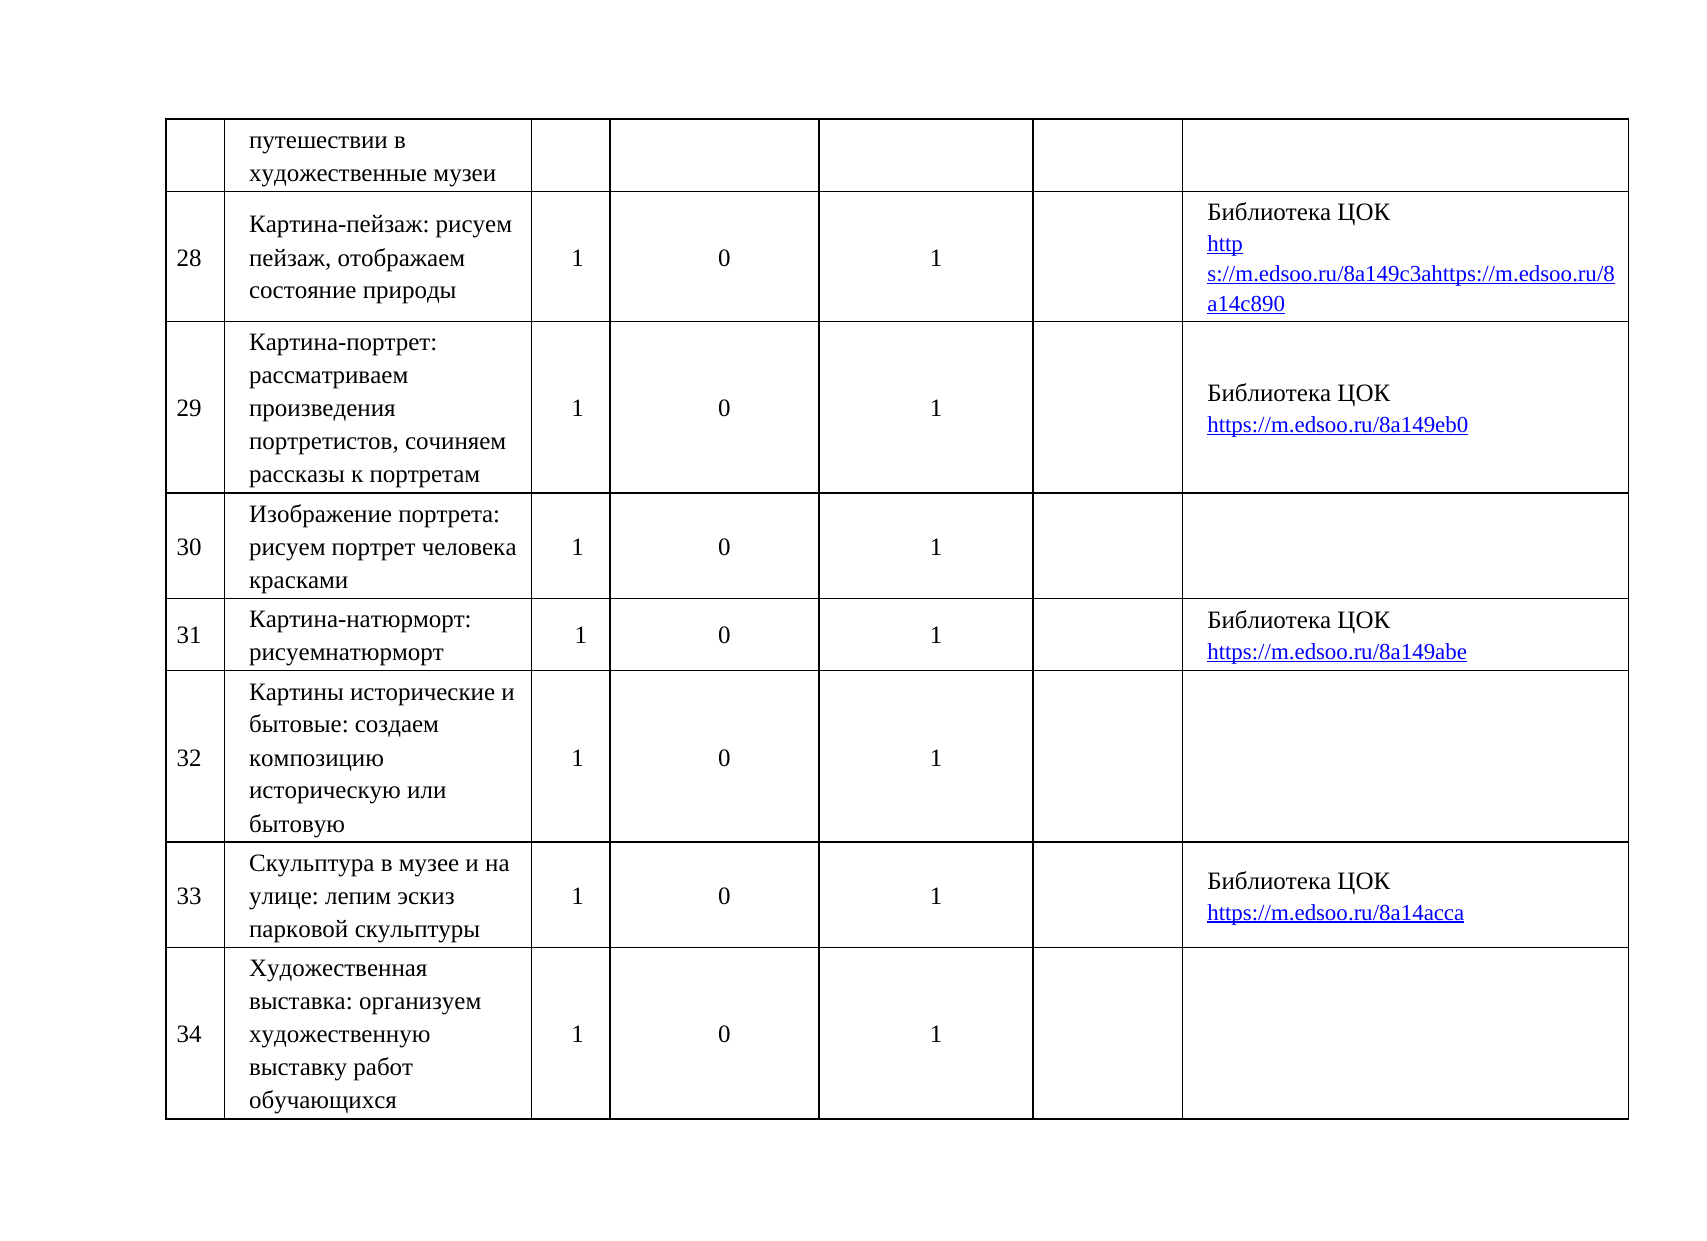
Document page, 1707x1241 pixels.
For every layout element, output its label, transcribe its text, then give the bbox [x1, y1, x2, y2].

table_cell 0 [611, 494, 818, 597]
table_cell 1 [532, 120, 609, 191]
table_cell [1183, 948, 1628, 1118]
table_cell 31 [167, 599, 224, 670]
table_cell [1034, 599, 1182, 670]
table_cell Картина-натюрморт: рисуемнатюрморт [225, 599, 531, 670]
table_cell Библиотека ЦОК https://m.edsoo.ru/8a149eb0 [1183, 322, 1628, 492]
table_cell 0 [611, 671, 818, 841]
table_cell Библиотека ЦОК https://m.edsoo.ru/8a14acca [1183, 843, 1628, 947]
table_cell Библиотека ЦОК https://m.edsoo.ru/8a149abe [1183, 599, 1628, 670]
table_cell 1 [820, 671, 1032, 841]
table_cell 0 [611, 192, 818, 321]
table_cell [1034, 843, 1182, 947]
table_cell 27 [167, 120, 224, 191]
table_cell Картина-пейзаж: рисуем пейзаж, отображаем состояние природы [225, 192, 531, 321]
table_cell 34 [167, 948, 224, 1118]
table_cell 0 [611, 322, 818, 492]
table_cell 1 [820, 843, 1032, 947]
table_cell 1 [820, 192, 1032, 321]
table_cell 1 [820, 322, 1032, 492]
table_cell [1183, 494, 1628, 597]
table_cell 32 [167, 671, 224, 841]
table_cell 1 [532, 671, 609, 841]
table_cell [1183, 120, 1628, 191]
table_cell Библиотека ЦОК https://m.edsoo.ru/8a149c3ahttps://m.edsoo.ru/8a14c890 [1183, 192, 1628, 321]
table_cell [1034, 494, 1182, 597]
table_cell Картина-портрет: рассматриваем произведения портретистов, сочиняем рассказы к портретам [225, 322, 531, 492]
table_cell 0 [611, 843, 818, 947]
table_cell 1 [532, 494, 609, 597]
table_cell [1034, 948, 1182, 1118]
table_cell [1034, 671, 1182, 841]
table_cell 0 [611, 599, 818, 670]
table_cell 29 [167, 322, 224, 492]
table_cell Художественная выставка: организуем художественную выставку работ обучающихся [225, 948, 531, 1118]
table_cell 30 [167, 494, 224, 597]
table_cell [225, 120, 531, 191]
table_cell 28 [167, 192, 224, 321]
table_cell 1 [532, 843, 609, 947]
table_cell 0 [611, 948, 818, 1118]
table_cell [1034, 120, 1182, 191]
table_cell Картины исторические и бытовые: создаем композицию историческую или бытовую [225, 671, 531, 841]
table_cell 1 [532, 192, 609, 321]
table_cell 33 [167, 843, 224, 947]
table_cell 1 [532, 948, 609, 1118]
table_cell 1 [820, 120, 1032, 191]
table_cell Скульптура в музее и на улице: лепим эскиз парковой скульптуры [225, 843, 531, 947]
table_cell Изображение портрета: рисуем портрет человека красками [225, 494, 531, 597]
table_cell [1034, 192, 1182, 321]
table_cell [1183, 671, 1628, 841]
table_cell 0 [611, 120, 818, 191]
table_cell 1 [820, 948, 1032, 1118]
table_cell [1034, 322, 1182, 492]
table_cell 1 [532, 322, 609, 492]
table_cell 1 [532, 599, 609, 670]
table_cell 1 [820, 494, 1032, 597]
table_cell 1 [820, 599, 1032, 670]
